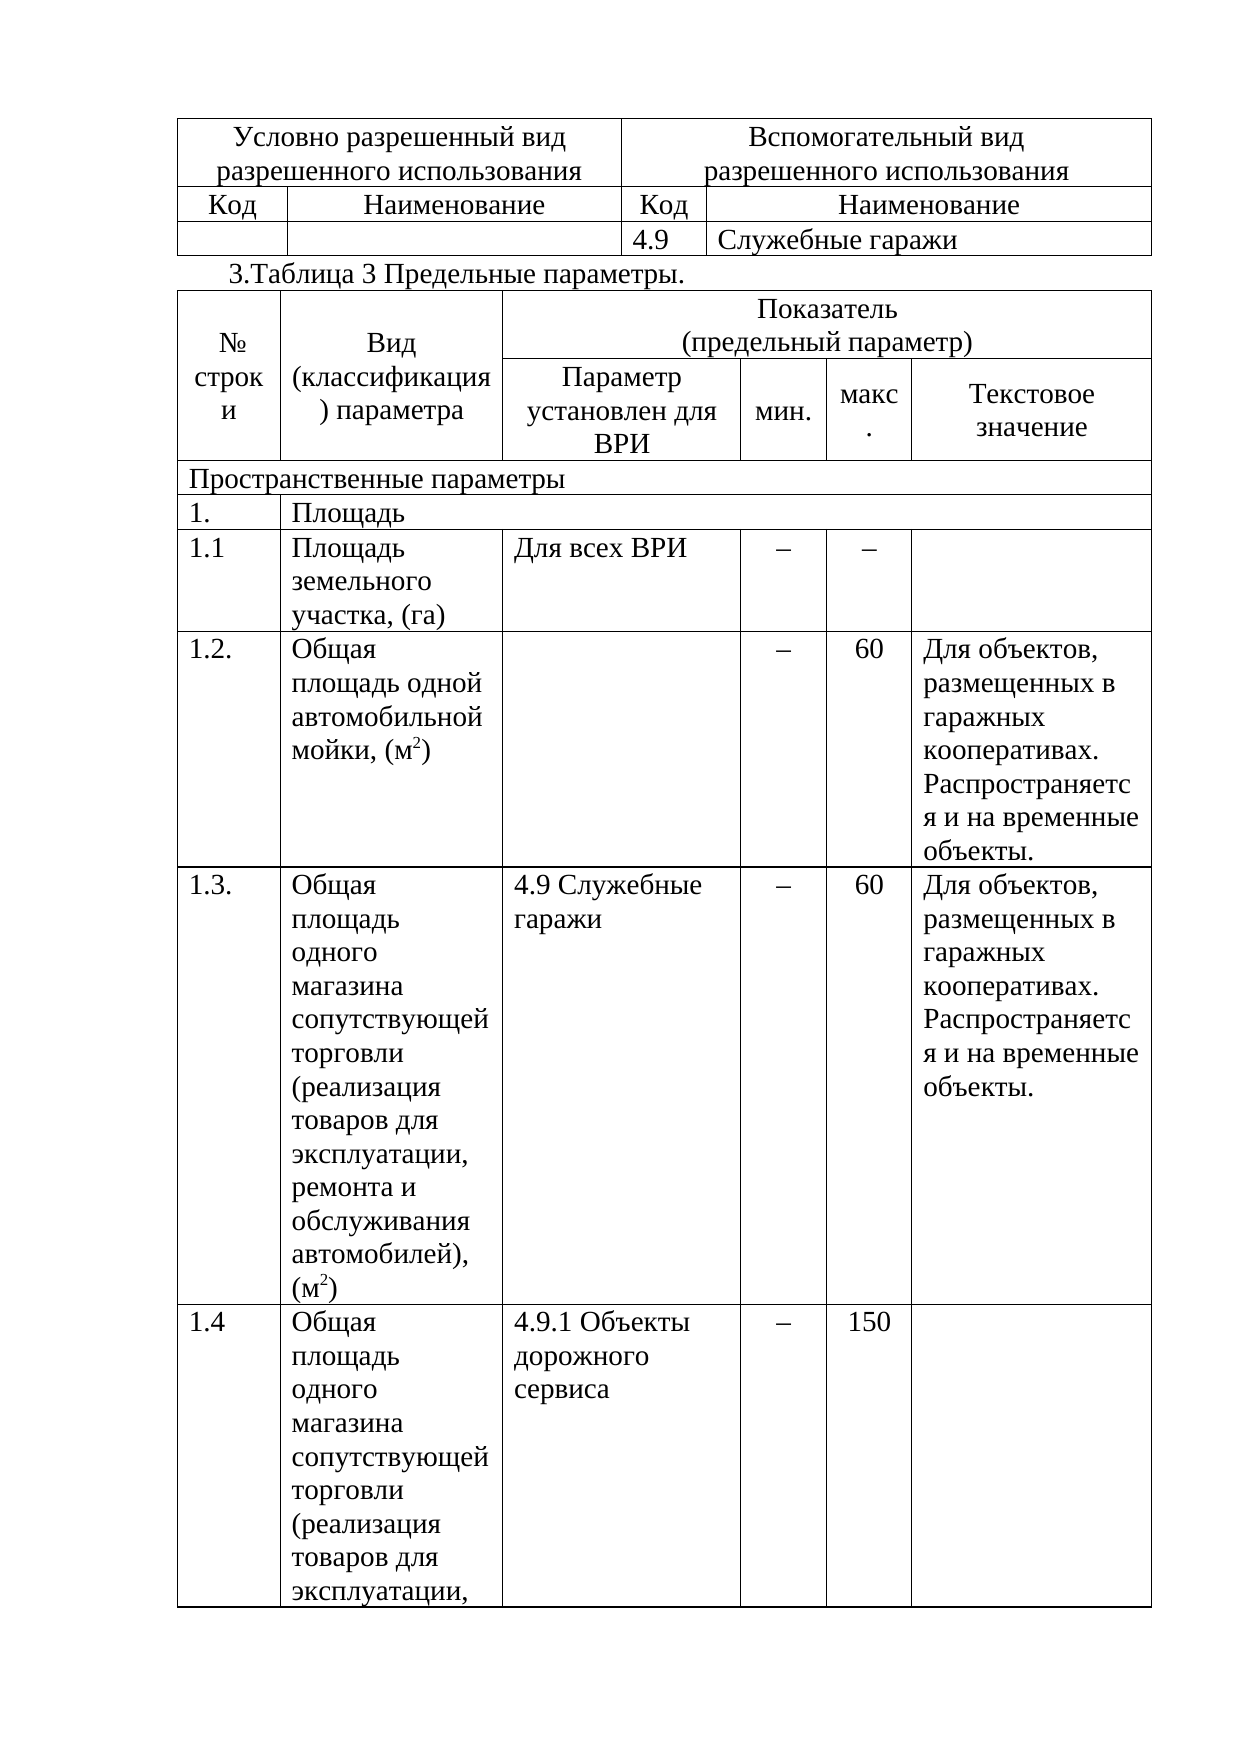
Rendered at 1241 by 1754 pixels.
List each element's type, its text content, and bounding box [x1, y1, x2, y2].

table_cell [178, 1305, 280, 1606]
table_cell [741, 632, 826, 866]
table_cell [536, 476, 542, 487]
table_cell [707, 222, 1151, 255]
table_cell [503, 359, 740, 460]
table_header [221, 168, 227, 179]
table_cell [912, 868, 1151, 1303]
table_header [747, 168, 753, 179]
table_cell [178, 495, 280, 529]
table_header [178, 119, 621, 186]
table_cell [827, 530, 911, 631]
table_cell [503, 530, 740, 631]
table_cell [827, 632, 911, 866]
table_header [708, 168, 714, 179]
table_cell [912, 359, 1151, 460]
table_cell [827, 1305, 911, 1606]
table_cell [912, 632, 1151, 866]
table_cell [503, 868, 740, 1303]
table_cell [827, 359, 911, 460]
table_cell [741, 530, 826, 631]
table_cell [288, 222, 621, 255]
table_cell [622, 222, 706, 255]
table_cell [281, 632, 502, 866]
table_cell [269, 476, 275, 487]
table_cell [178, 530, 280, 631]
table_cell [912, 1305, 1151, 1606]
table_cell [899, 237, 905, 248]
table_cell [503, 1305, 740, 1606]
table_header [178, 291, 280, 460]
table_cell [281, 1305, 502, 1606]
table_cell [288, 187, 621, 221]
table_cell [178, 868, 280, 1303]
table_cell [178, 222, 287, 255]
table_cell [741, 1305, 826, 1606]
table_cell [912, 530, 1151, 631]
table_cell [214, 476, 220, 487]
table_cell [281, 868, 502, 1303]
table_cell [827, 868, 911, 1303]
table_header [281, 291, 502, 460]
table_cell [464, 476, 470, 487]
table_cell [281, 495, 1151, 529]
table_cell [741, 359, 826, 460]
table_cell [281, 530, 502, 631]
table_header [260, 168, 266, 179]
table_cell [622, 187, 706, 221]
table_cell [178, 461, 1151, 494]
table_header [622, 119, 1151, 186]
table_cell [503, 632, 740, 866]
text 3.Таблица 3 Предельные параметры. [177, 256, 1152, 290]
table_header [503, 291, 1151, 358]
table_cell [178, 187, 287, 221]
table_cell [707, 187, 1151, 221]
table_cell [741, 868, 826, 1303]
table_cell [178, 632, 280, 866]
